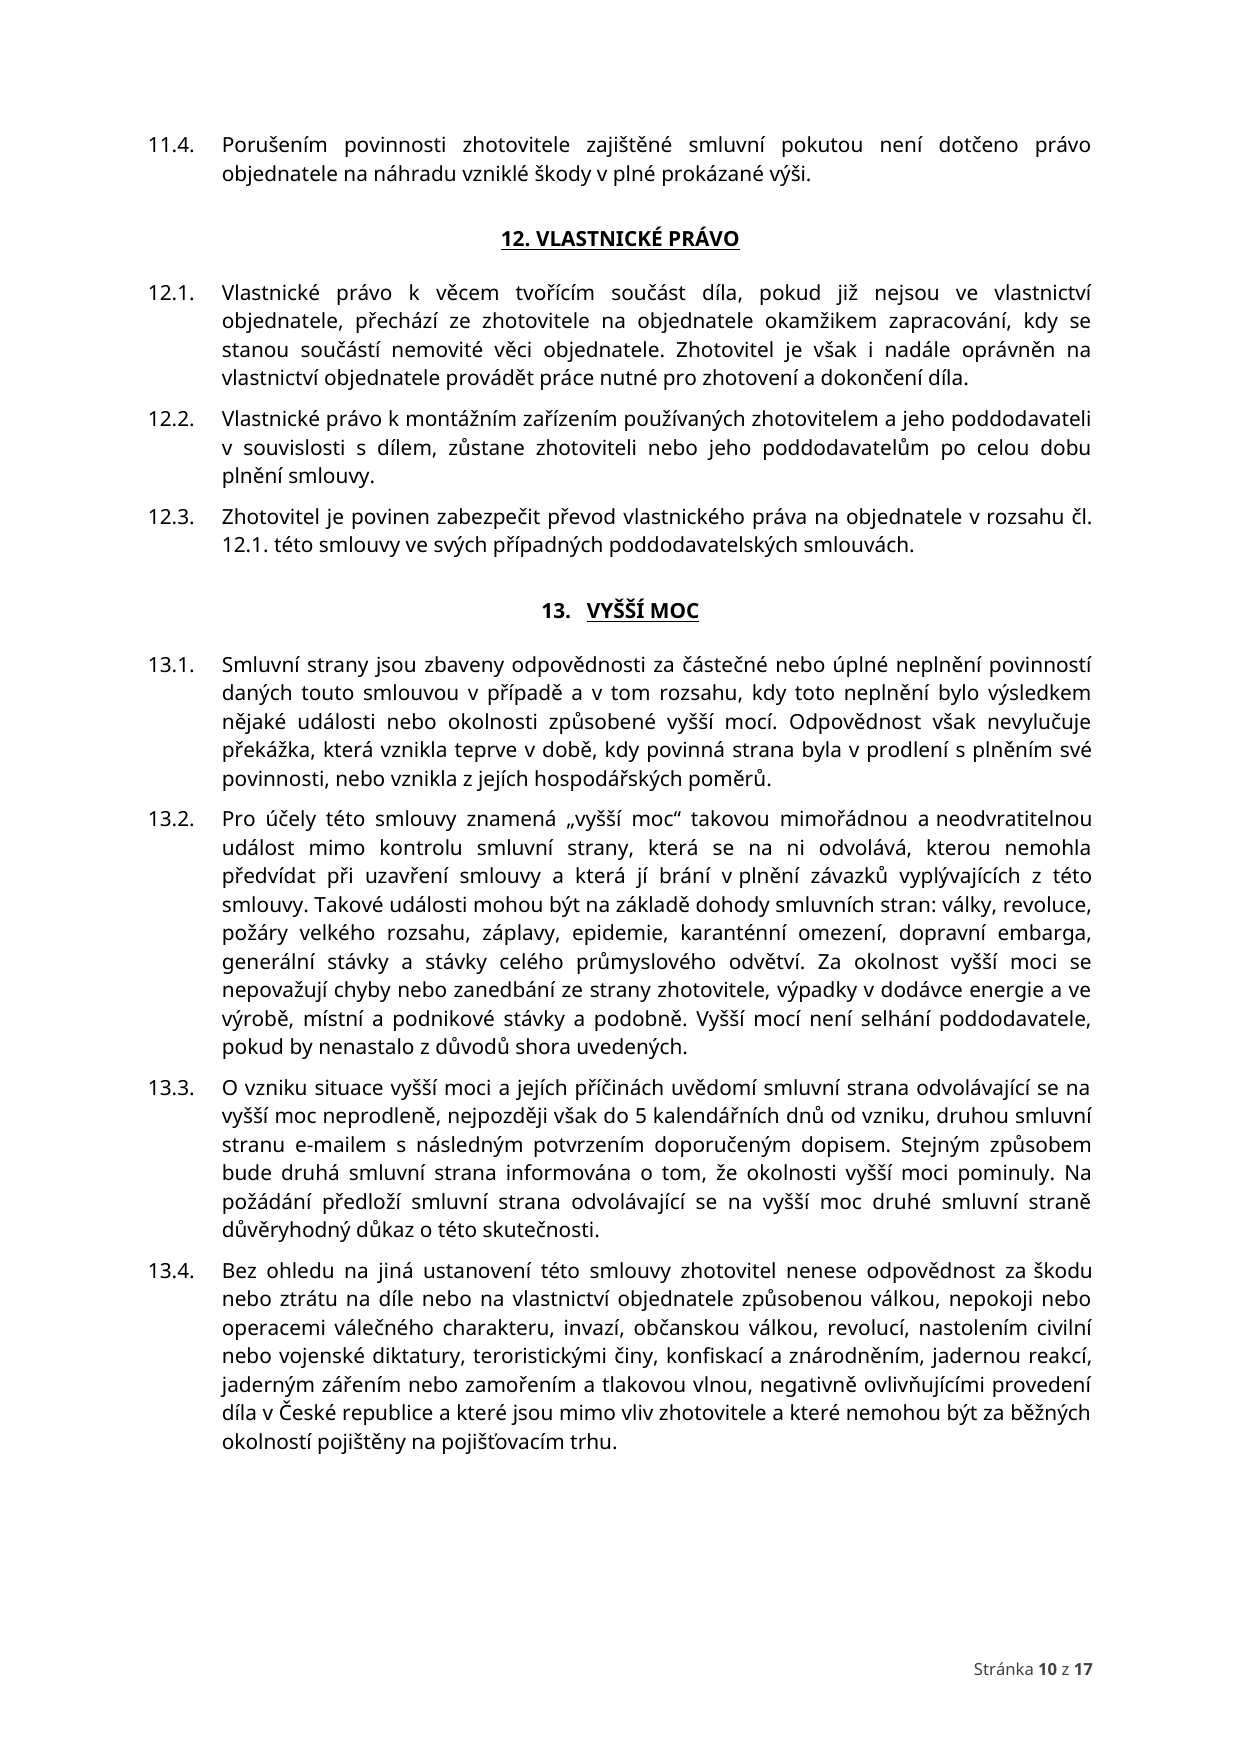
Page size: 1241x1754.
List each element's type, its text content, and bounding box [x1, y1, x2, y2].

list Porušením povinnosti zhotovitele zajištěné smluvní pokutou není dotčeno právo objednatele na náhradu vzniklé škody v plné prokázané výši. [148, 130, 1092, 187]
text 12. VLASTNICKÉ PRÁVO [148, 224, 1092, 253]
list VYŠŠÍ MOC [148, 596, 1092, 625]
list Vlastnické právo k věcem tvořícím součást díla, pokud již nejsou ve vlastnictví objednatele, přechází ze zhotovitele na objednatele okamžikem zapracování, kdy se stanou součástí nemovité věci objednatele. Zhotovitel je však i nadále oprávněn na vlastnictví objednatele provádět práce nutné pro zhotovení a dokončení díla. [148, 278, 1092, 392]
list Zhotovitel je povinen zabezpečit převod vlastnického práva na objednatele v rozsahu čl. 12.1. této smlouvy ve svých případných poddodavatelských smlouvách. [148, 502, 1092, 559]
list Vlastnické právo k montážním zařízením používaných zhotovitelem a jeho poddodavateli v souvislosti s dílem, zůstane zhotoviteli nebo jeho poddodavatelům po celou dobu plnění smlouvy. [148, 404, 1092, 489]
list Smluvní strany jsou zbaveny odpovědnosti za částečné nebo úplné neplnění povinností daných touto smlouvou v případě a v tom rozsahu, kdy toto neplnění bylo výsledkem nějaké události nebo okolnosti způsobené vyšší mocí. Odpovědnost však nevylučuje překážka, která vznikla teprve v době, kdy povinná strana byla v prodlení s plněním své povinnosti, nebo vznikla z jejích hospodářských poměrů. [148, 650, 1092, 792]
list O vzniku situace vyšší moci a jejích příčinách uvědomí smluvní strana odvolávající se na vyšší moc neprodleně, nejpozději však do 5 kalendářních dnů od vzniku, druhou smluvní stranu e-mailem s následným potvrzením doporučeným dopisem. Stejným způsobem bude druhá smluvní strana informována o tom, že okolnosti vyšší moci pominuly. Na požádání předloží smluvní strana odvolávající se na vyšší moc druhé smluvní straně důvěryhodný důkaz o této skutečnosti. [148, 1073, 1092, 1244]
list Pro účely této smlouvy znamená „vyšší moc“ takovou mimořádnou a neodvratitelnou událost mimo kontrolu smluvní strany, která se na ni odvolává, kterou nemohla předvídat při uzavření smlouvy a která jí brání v plnění závazků vyplývajících z této smlouvy. Takové události mohou být na základě dohody smluvních stran: války, revoluce, požáry velkého rozsahu, záplavy, epidemie, karanténní omezení, dopravní embarga, generální stávky a stávky celého průmyslového odvětví. Za okolnost vyšší moci se nepovažují chyby nebo zanedbání ze strany zhotovitele, výpadky v dodávce energie a ve výrobě, místní a podnikové stávky a podobně. Vyšší mocí není selhání poddodavatele, pokud by nenastalo z důvodů shora uvedených. [148, 804, 1092, 1061]
list Bez ohledu na jiná ustanovení této smlouvy zhotovitel nenese odpovědnost za škodu nebo ztrátu na díle nebo na vlastnictví objednatele způsobenou válkou, nepokoji nebo operacemi válečného charakteru, invazí, občanskou válkou, revolucí, nastolením civilní nebo vojenské diktatury, teroristickými činy, konfiskací a znárodněním, jadernou reakcí, jaderným zářením nebo zamořením a tlakovou vlnou, negativně ovlivňujícími provedení díla v České republice a které jsou mimo vliv zhotovitele a které nemohou být za běžných okolností pojištěny na pojišťovacím trhu. [148, 1256, 1092, 1455]
